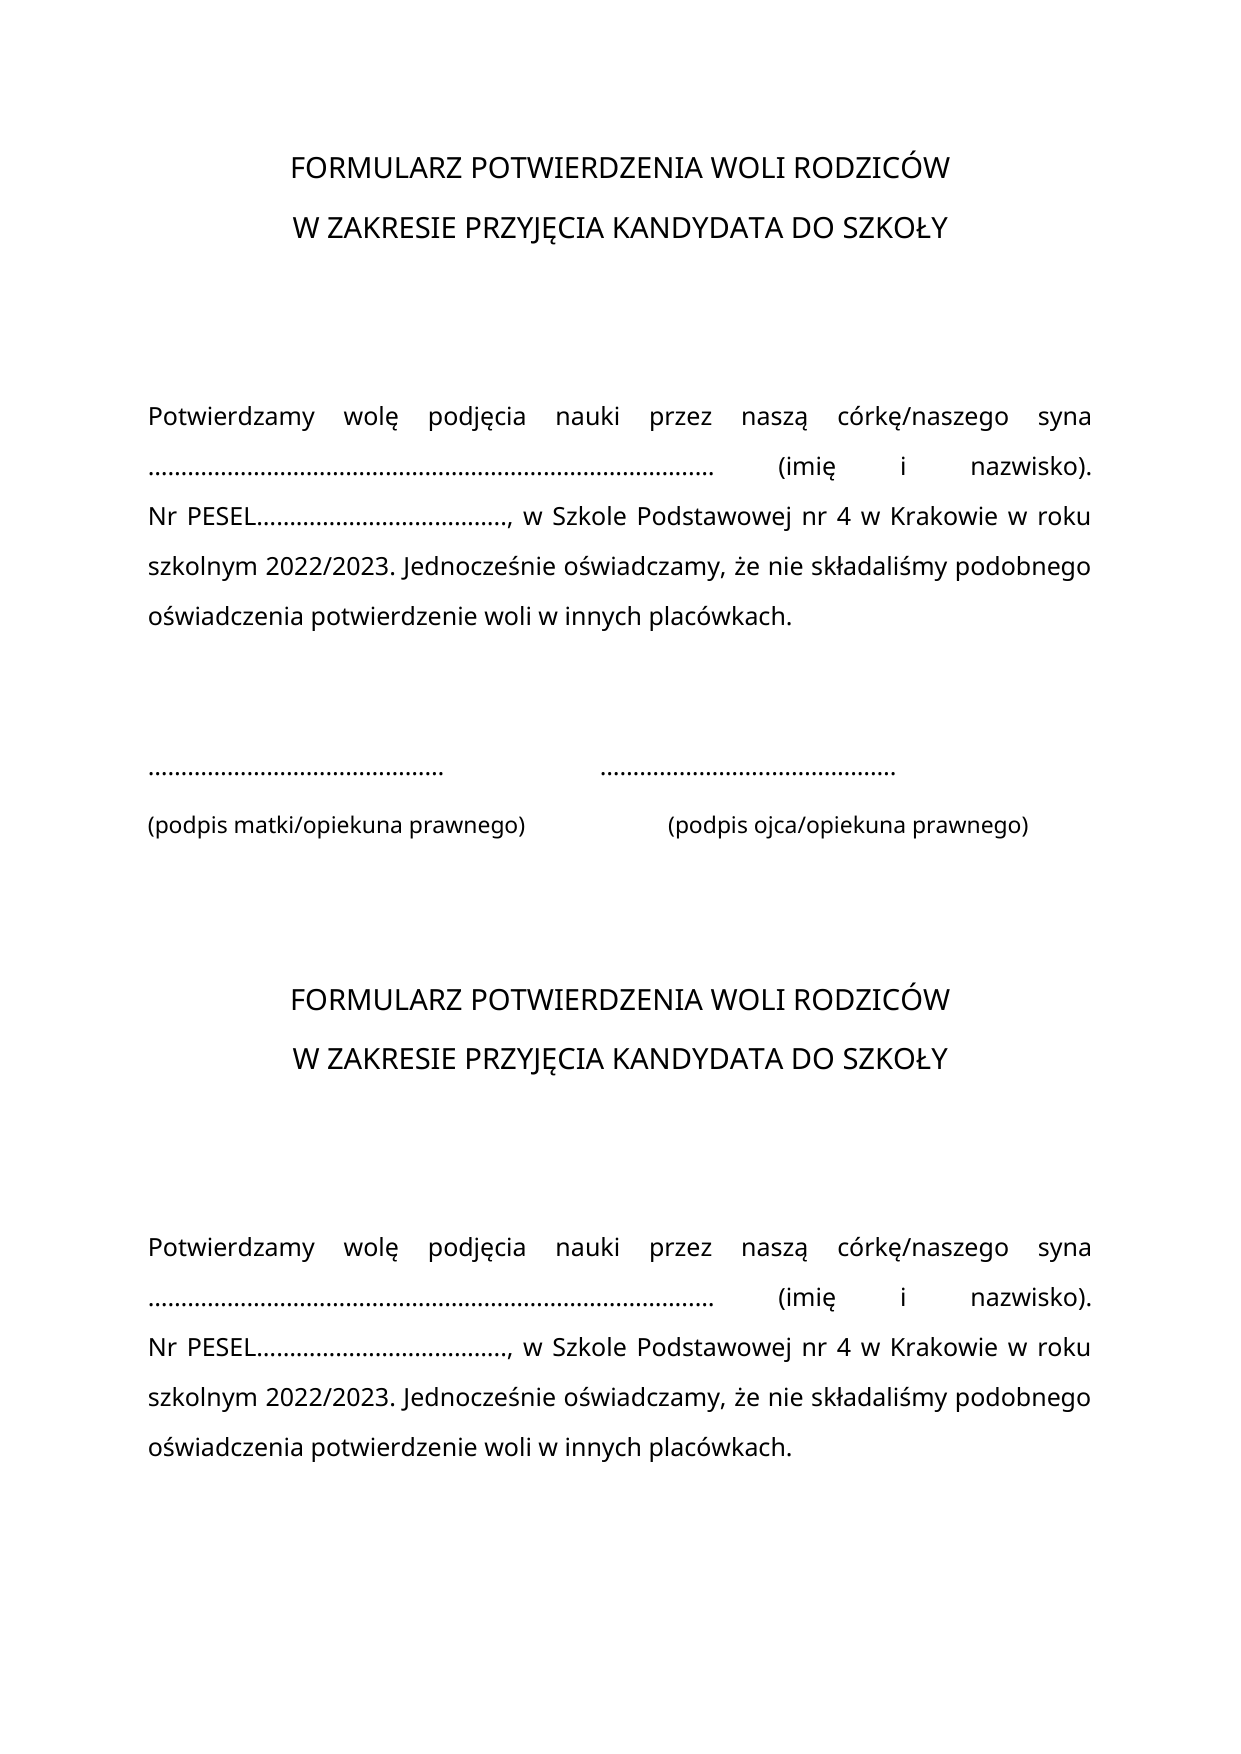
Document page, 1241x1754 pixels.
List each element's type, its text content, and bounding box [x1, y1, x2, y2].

text W ZAKRESIE PRZYJĘCIA KANDYDATA DO SZKOŁY [148, 207, 1093, 247]
text W ZAKRESIE PRZYJĘCIA KANDYDATA DO SZKOŁY [148, 1038, 1093, 1078]
text (podpis matki/opiekuna prawnego) (podpis ojca/opiekuna prawnego) [148, 808, 1093, 840]
text Potwierdzamy wolę podjęcia nauki przez naszą córkę/naszego syna ………………………………………………………………………..… (imię i nazwisko). Nr PESEL……………………………….., w Szkole Podstawowej nr 4 w Krakowie w roku szkolnym 2022/2023. Jednocześnie oświadczamy, że nie składaliśmy podobnego oświadczenia potwierdzenie woli w innych placówkach. [148, 1217, 1093, 1467]
text Potwierdzamy wolę podjęcia nauki przez naszą córkę/naszego syna ………………………………………………………………………..… (imię i nazwisko). Nr PESEL……………………………….., w Szkole Podstawowej nr 4 w Krakowie w roku szkolnym 2022/2023. Jednocześnie oświadczamy, że nie składaliśmy podobnego oświadczenia potwierdzenie woli w innych placówkach. [148, 386, 1093, 636]
text FORMULARZ POTWIERDZENIA WOLI RODZICÓW [148, 148, 1093, 187]
text FORMULARZ POTWIERDZENIA WOLI RODZICÓW [148, 979, 1093, 1018]
text ……………………………………… ……………………..………………. [148, 748, 1093, 783]
